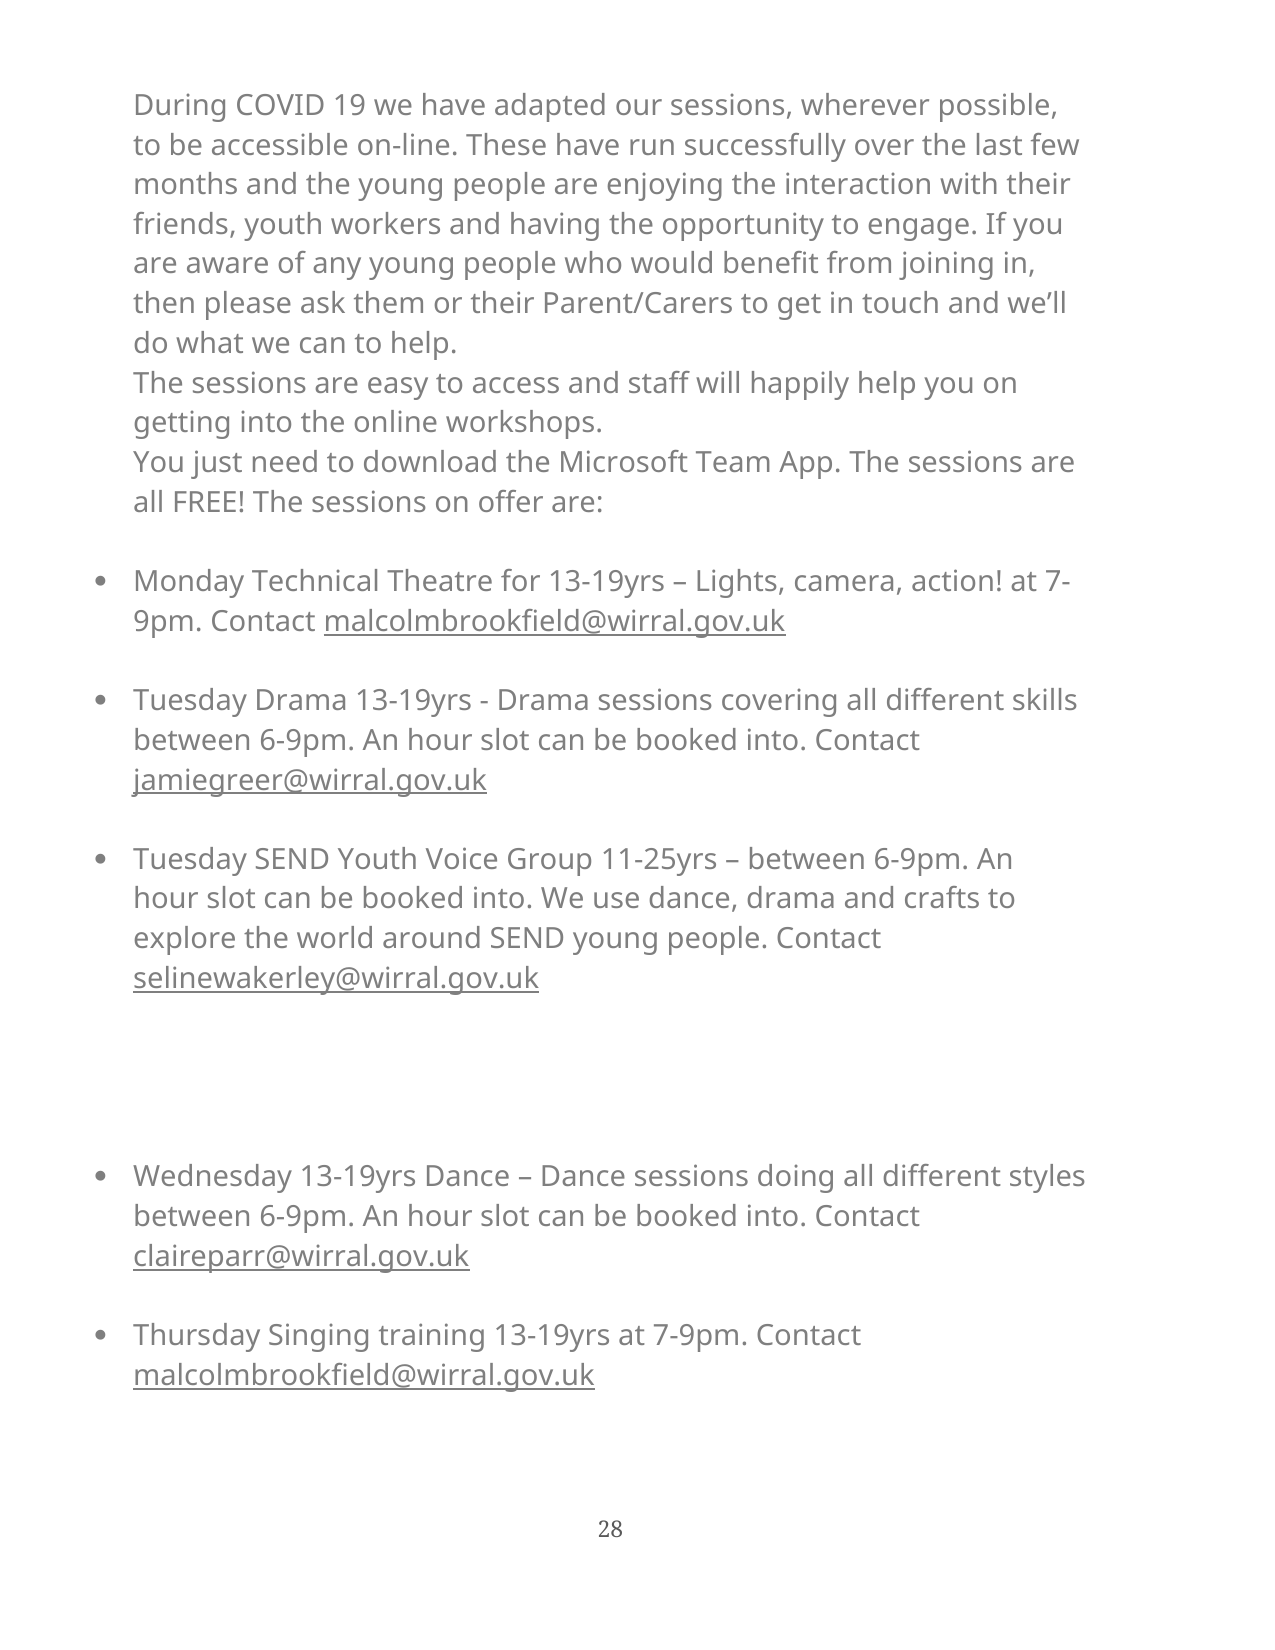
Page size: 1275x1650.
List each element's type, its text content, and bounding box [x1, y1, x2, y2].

text You just need to download the Microsoft Team App. The sessions are all FREE! The sessions on offer are: [133, 441, 1087, 521]
list Tuesday Drama 13-19yrs - Drama sessions covering all different skills between 6-9pm. An hour slot can be booked into. Contact jamiegreer@wirral.gov.uk [95, 679, 1087, 798]
text During COVID 19 we have adapted our sessions, wherever possible, to be accessible on-line. These have run successfully over the last few months and the young people are enjoying the interaction with their friends, youth workers and having the opportunity to engage. If you are aware of any young people who would benefit from joining in, then please ask them or their Parent/Carers to get in touch and we’ll do what we can to help. [133, 84, 1087, 362]
list Wednesday 13-19yrs Dance – Dance sessions doing all different styles between 6-9pm. An hour slot can be booked into. Contact claireparr@wirral.gov.uk [95, 1156, 1087, 1275]
list Thursday Singing training 13-19yrs at 7-9pm. Contact malcolmbrookfield@wirral.gov.uk [95, 1314, 1087, 1394]
list Monday Technical Theatre for 13-19yrs – Lights, camera, action! at 7-9pm. Contact malcolmbrookfield@wirral.gov.uk [95, 560, 1087, 640]
text The sessions are easy to access and staff will happily help you on getting into the online workshops. [133, 362, 1087, 441]
list Tuesday SEND Youth Voice Group 11-25yrs – between 6-9pm. An hour slot can be booked into. We use dance, drama and crafts to explore the world around SEND young people. Contact selinewakerley@wirral.gov.uk [95, 838, 1087, 997]
